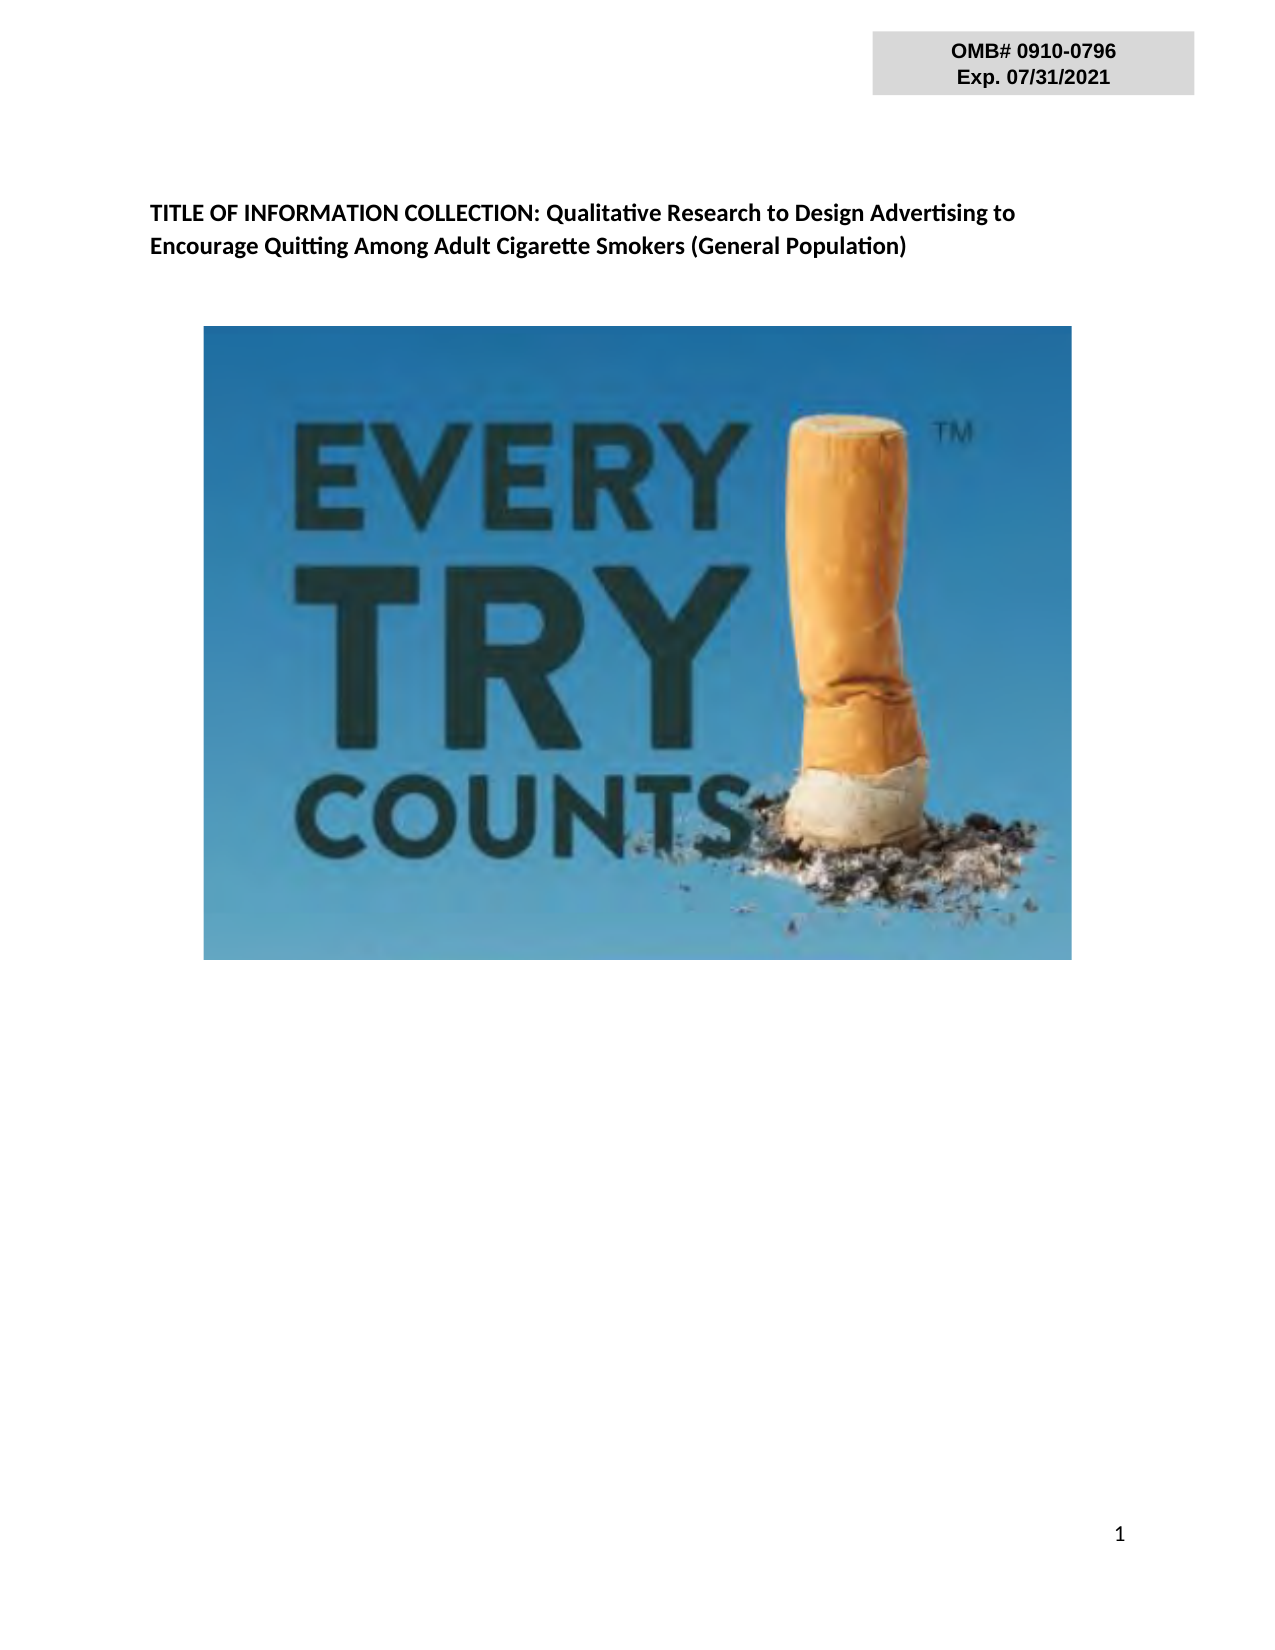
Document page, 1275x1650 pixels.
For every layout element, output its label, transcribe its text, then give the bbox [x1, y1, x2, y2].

text TITLE OF INFORMATION COLLECTION: Qualitative Research to Design Advertising to Encourage Quitting Among Adult Cigarette Smokers (General Population) [150, 197, 1125, 260]
picture [203, 326, 1072, 960]
